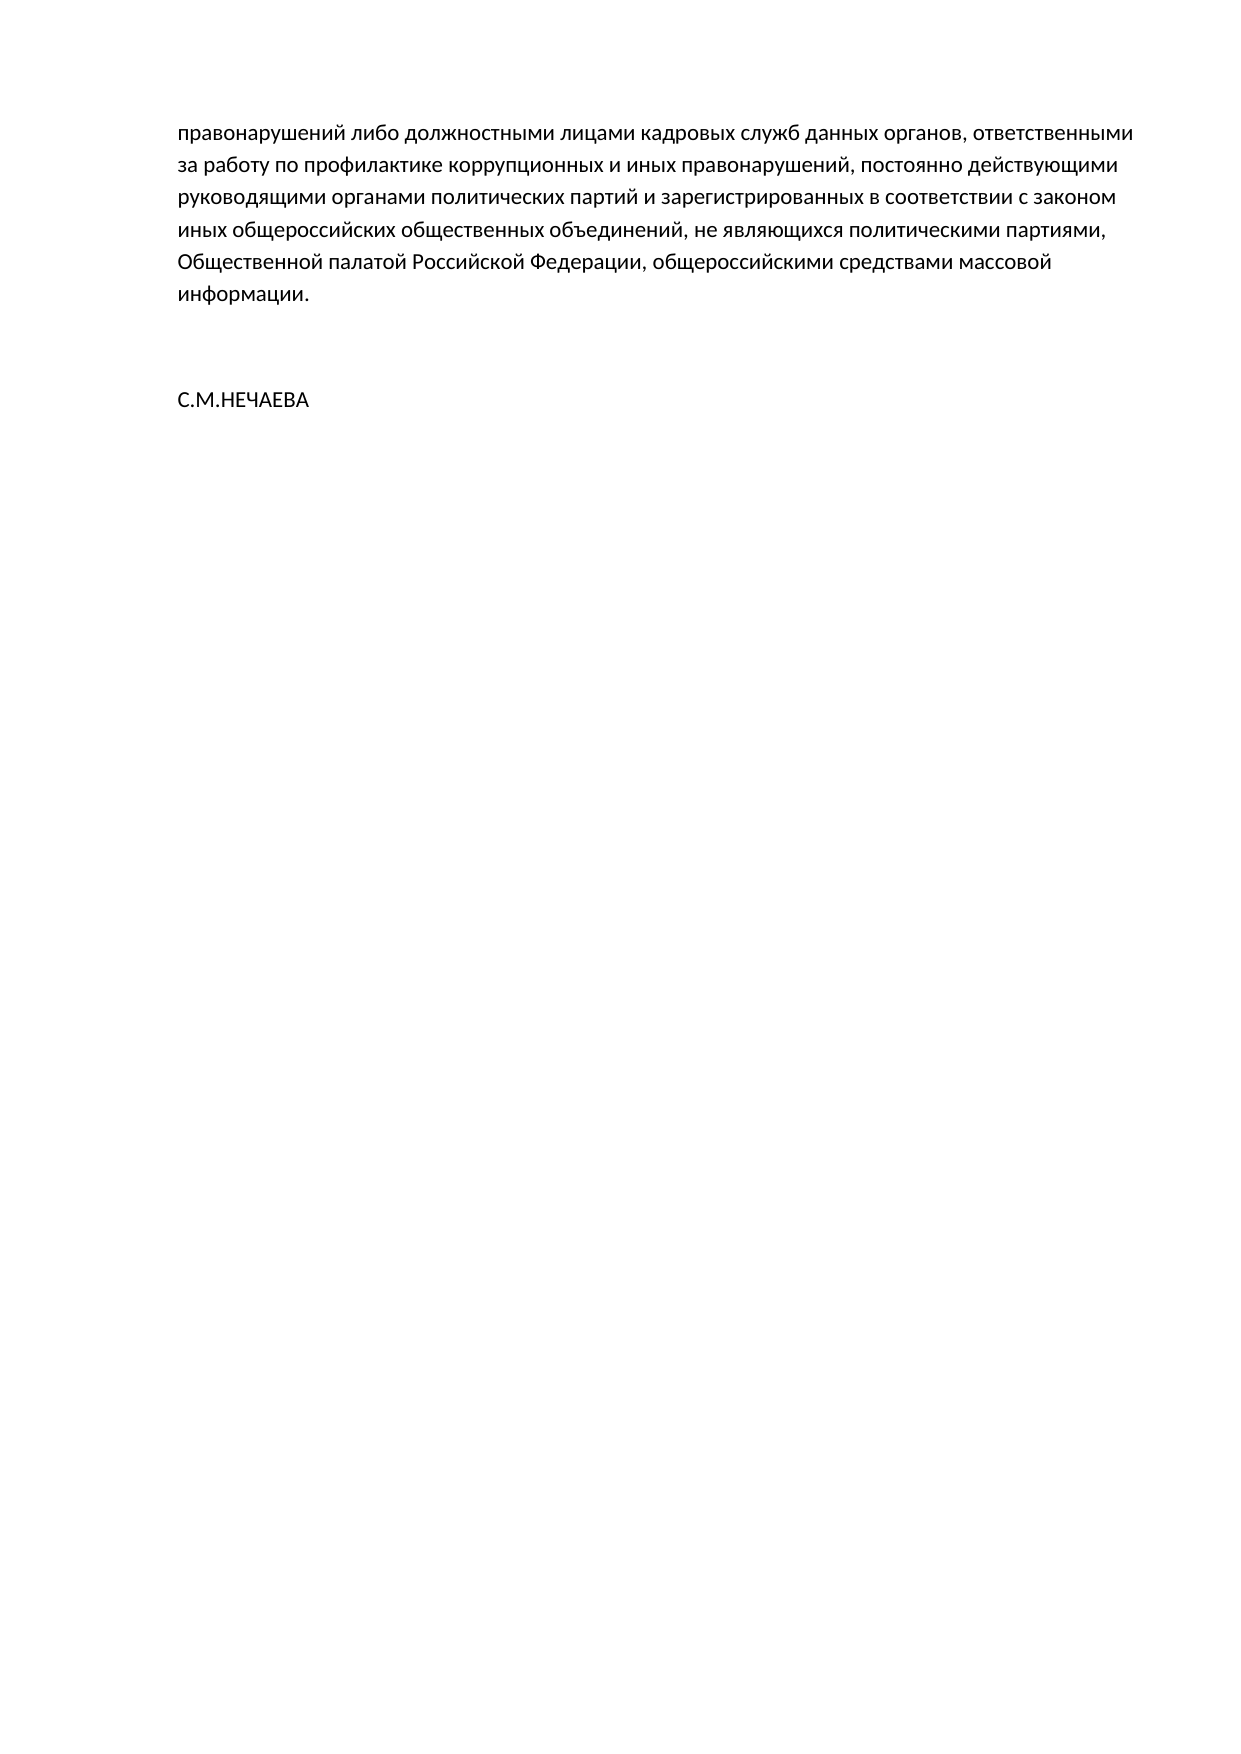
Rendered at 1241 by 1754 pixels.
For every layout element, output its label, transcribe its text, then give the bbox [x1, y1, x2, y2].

text С.М.НЕЧАЕВА [177, 385, 1152, 413]
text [177, 118, 1152, 307]
